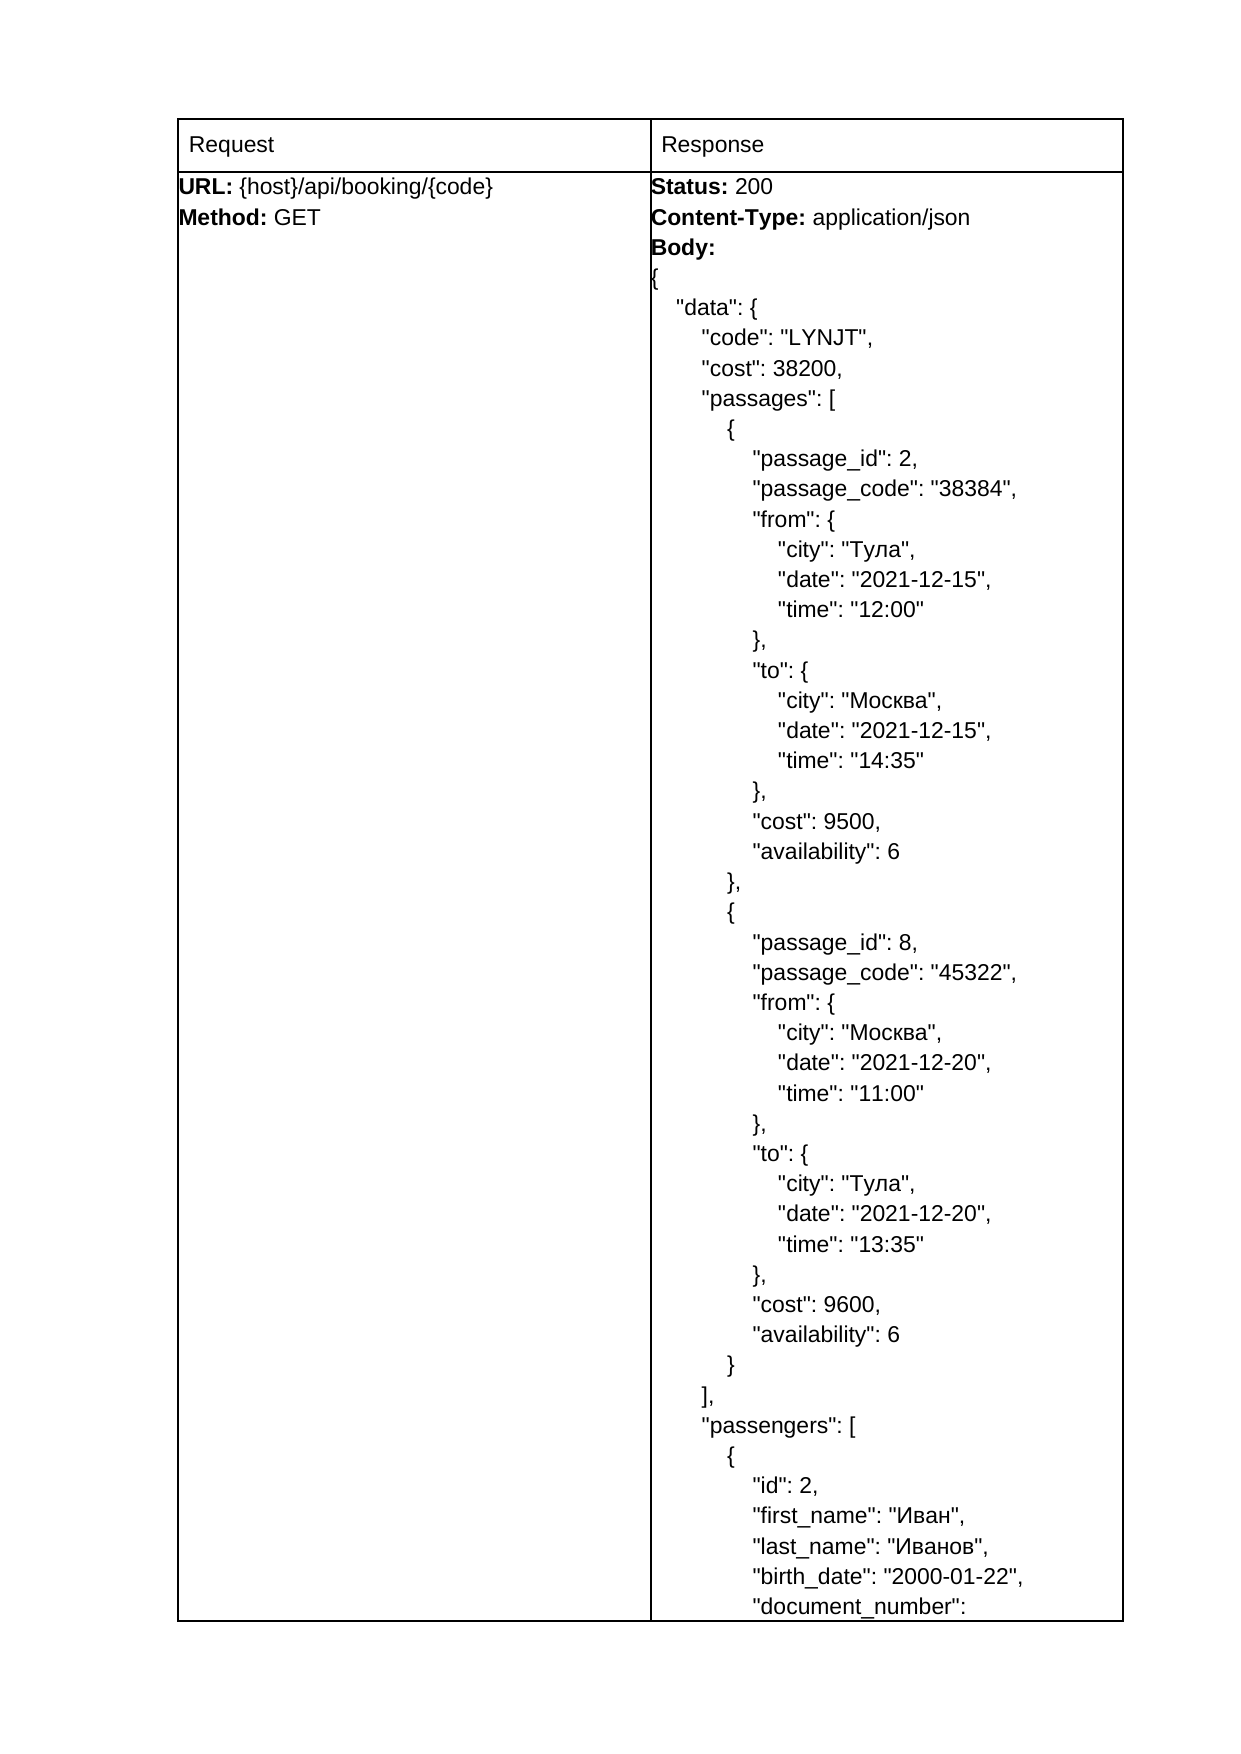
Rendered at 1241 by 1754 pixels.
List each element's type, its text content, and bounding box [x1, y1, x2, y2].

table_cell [179, 173, 650, 1619]
table_header Response [652, 120, 1122, 171]
table_header Request [179, 120, 650, 171]
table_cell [652, 173, 1122, 1619]
